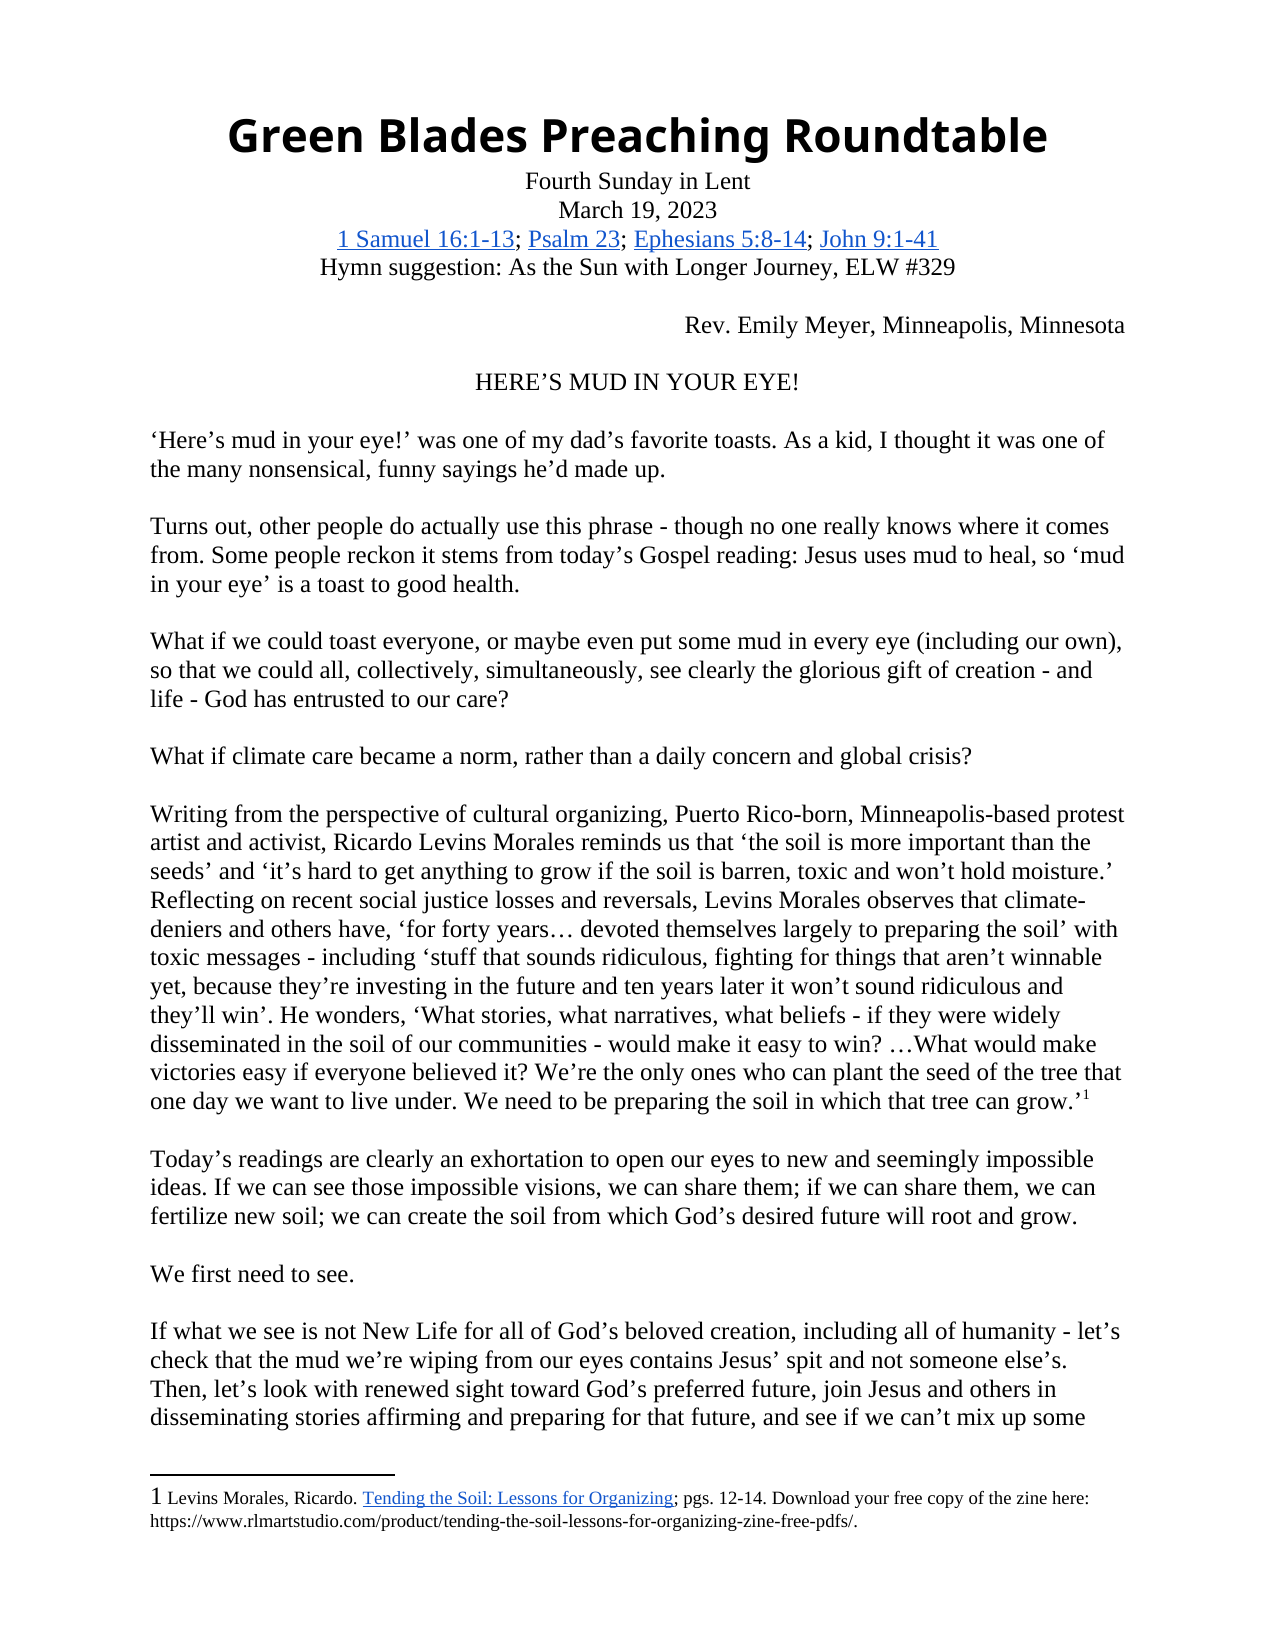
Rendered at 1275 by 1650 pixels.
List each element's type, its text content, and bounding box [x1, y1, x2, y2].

text Writing from the perspective of cultural organizing, Puerto Rico-born, Minneapolis-based protest artist and activist, Ricardo Levins Morales reminds us that ‘the soil is more important than the seeds’ and ‘it’s hard to get anything to grow if the soil is barren, toxic and won’t hold moisture.’ Reflecting on recent social justice losses and reversals, Levins Morales observes that climate-deniers and others have, ‘for forty years… devoted themselves largely to preparing the soil’ with toxic messages - including ‘stuff that sounds ridiculous, fighting for things that aren’t winnable yet, because they’re investing in the future and ten years later it won’t sound ridiculous and they’ll win’. He wonders, ‘What stories, what narratives, what beliefs - if they were widely disseminated in the soil of our communities - would make it easy to win? …What would make victories easy if everyone believed it? We’re the only ones who can plant the seed of the tree that one day we want to live under. We need to be preparing the soil in which that tree can grow.’ [150, 827, 1125, 1115]
text HERE’S MUD IN YOUR EYE! [150, 367, 1125, 396]
text Turns out, other people do actually use this phrase - though no one really knows where it comes from. Some people reckon it stems from today’s Gospel reading: Jesus uses mud to heal, so ‘mud in your eye’ is a toast to good health. [150, 511, 1125, 597]
text What if we could toast everyone, or maybe even put some mud in every eye (including our own), so that we could all, collectively, simultaneously, see clearly the glorious gift of creation - and life - God has entrusted to our care? [150, 626, 1125, 712]
text Today’s readings are clearly an exhortation to open our eyes to new and seemingly impossible ideas. If we can see those impossible visions, we can share them; if we can share them, we can fertilize new soil; we can create the soil from which God’s desired future will root and grow. [150, 1144, 1125, 1230]
text ‘Here’s mud in your eye!’ was one of my dad’s favorite toasts. As a kid, I thought it was one of the many nonsensical, funny sayings he’d made up. [150, 425, 1125, 482]
text Fourth Sunday in Lent [150, 166, 1125, 195]
text Hymn suggestion: As the Sun with Longer Journey, ELW #329 [150, 252, 1125, 281]
text Green Blades Preaching Roundtable [150, 104, 1125, 166]
text Rev. Emily Meyer, Minneapolis, Minnesota [150, 310, 1125, 339]
text What if climate care became a norm, rather than a daily concern and global crisis? [150, 741, 1125, 770]
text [150, 1316, 1125, 1431]
text We first need to see. [150, 1259, 1125, 1287]
text March 19, 2023 [150, 195, 1125, 224]
text 1 Samuel 16:1-13; Psalm 23; Ephesians 5:8-14; John 9:1-41 [150, 224, 1125, 252]
